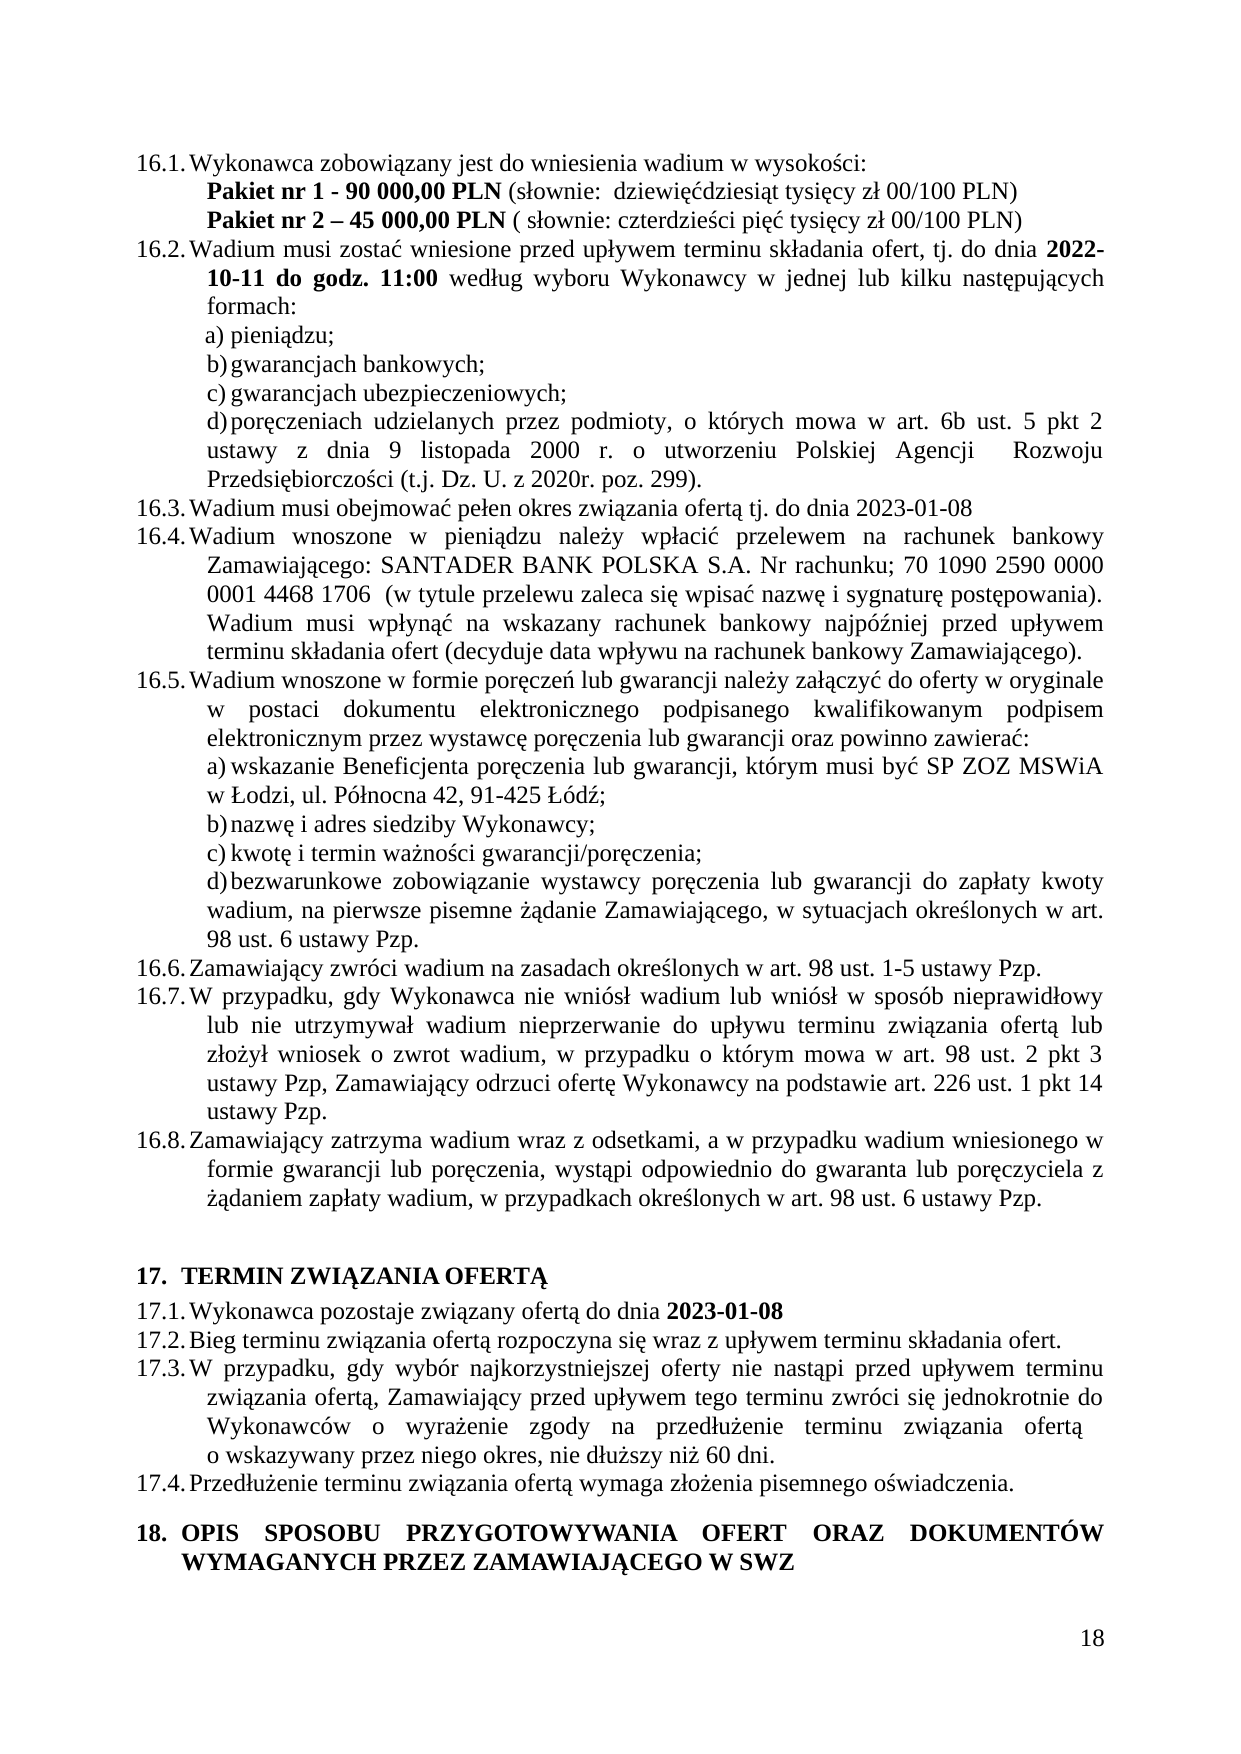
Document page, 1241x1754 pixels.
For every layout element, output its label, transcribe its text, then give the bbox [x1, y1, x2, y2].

subtitle Zamawiający zatrzyma wadium wraz z odsetkami, a w przypadku wadium wniesionego w formie gwarancji lub poręczenia, wystąpi odpowiednio do gwaranta lub poręczyciela z żądaniem zapłaty wadium, w przypadkach określonych w art. 98 ust. 6 ustawy Pzp. [136, 1125, 1104, 1211]
subtitle Wykonawca zobowiązany jest do wniesienia wadium w wysokości: [136, 148, 1104, 176]
subtitle c) gwarancjach ubezpieczeniowych; [207, 378, 1104, 406]
subtitle Pakiet nr 2 – 45 000,00 PLN ( słownie: czterdzieści pięć tysięcy zł 00/100 PLN) [207, 205, 1104, 234]
subtitle b) nazwę i adres siedziby Wykonawcy; [207, 809, 1104, 838]
subtitle d) bezwarunkowe zobowiązanie wystawcy poręczenia lub gwarancji do zapłaty kwoty wadium, na pierwsze pisemne żądanie Zamawiającego, w sytuacjach określonych w art. 98 ust. 6 ustawy Pzp. [207, 866, 1104, 953]
subtitle b) gwarancjach bankowych; [207, 349, 1104, 378]
subtitle Pakiet nr 1 - 90 000,00 PLN (słownie: dziewięćdziesiąt tysięcy zł 00/100 PLN) [207, 176, 1104, 205]
subtitle Bieg terminu związania ofertą rozpoczyna się wraz z upływem terminu składania ofert. [136, 1325, 1104, 1353]
subtitle a) wskazanie Beneficjenta poręczenia lub gwarancji, którym musi być SP ZOZ MSWiA w Łodzi, ul. Północna 42, 91-425 Łódź; [207, 751, 1104, 809]
subtitle Wykonawca pozostaje związany ofertą do dnia 2023-01-08 [136, 1296, 1104, 1325]
subtitle Wadium wnoszone w pieniądzu należy wpłacić przelewem na rachunek bankowy Zamawiającego: SANTADER BANK POLSKA S.A. Nr rachunku; 70 1090 2590 0000 0001 4468 1706 (w tytule przelewu zaleca się wpisać nazwę i sygnaturę postępowania). Wadium musi wpłynąć na wskazany rachunek bankowy najpóźniej przed upływem terminu składania ofert (decyduje data wpływu na rachunek bankowy Zamawiającego). [136, 521, 1104, 665]
subtitle Opis sposobu przygotowywania ofert ORAZ DOKUMENTÓW WYMAGANYCH PRZEZ ZAMAWIAJĄCEGO W SWZ [136, 1518, 1104, 1576]
subtitle c) kwotę i termin ważności gwarancji/poręczenia; [207, 838, 1104, 866]
subtitle d) poręczeniach udzielanych przez podmioty, o których mowa w art. 6b ust. 5 pkt 2 ustawy z dnia 9 listopada 2000 r. o utworzeniu Polskiej Agencji Rozwoju Przedsiębiorczości (t.j. Dz. U. z 2020r. poz. 299). [207, 406, 1104, 493]
subtitle W przypadku, gdy Wykonawca nie wniósł wadium lub wniósł w sposób nieprawidłowy lub nie utrzymywał wadium nieprzerwanie do upływu terminu związania ofertą lub złożył wniosek o zwrot wadium, w przypadku o którym mowa w art. 98 ust. 2 pkt 3 ustawy Pzp, Zamawiający odrzuci ofertę Wykonawcy na podstawie art. 226 ust. 1 pkt 14 ustawy Pzp. [136, 981, 1104, 1125]
subtitle Wadium wnoszone w formie poręczeń lub gwarancji należy załączyć do oferty w oryginale w postaci dokumentu elektronicznego podpisanego kwalifikowanym podpisem elektronicznym przez wystawcę poręczenia lub gwarancji oraz powinno zawierać: [136, 665, 1104, 751]
subtitle Wadium musi obejmować pełen okres związania ofertą tj. do dnia 2023-01-08 [136, 493, 1104, 521]
subtitle Zamawiający zwróci wadium na zasadach określonych w art. 98 ust. 1-5 ustawy Pzp. [136, 953, 1104, 981]
subtitle Wadium musi zostać wniesione przed upływem terminu składania ofert, tj. do dnia 2022-10-11 do godz. 11:00 według wyboru Wykonawcy w jednej lub kilku następujących formach: [136, 234, 1104, 320]
subtitle Termin związania ofertą [136, 1261, 1104, 1290]
subtitle Przedłużenie terminu związania ofertą wymaga złożenia pisemnego oświadczenia. [136, 1468, 1104, 1497]
subtitle a) pieniądzu; [136, 320, 1104, 349]
subtitle W przypadku, gdy wybór najkorzystniejszej oferty nie nastąpi przed upływem terminu związania ofertą, Zamawiający przed upływem tego terminu zwróci się jednokrotnie do Wykonawców o wyrażenie zgody na przedłużenie terminu związania ofertą o wskazywany przez niego okres, nie dłuższy niż 60 dni. [136, 1353, 1104, 1468]
